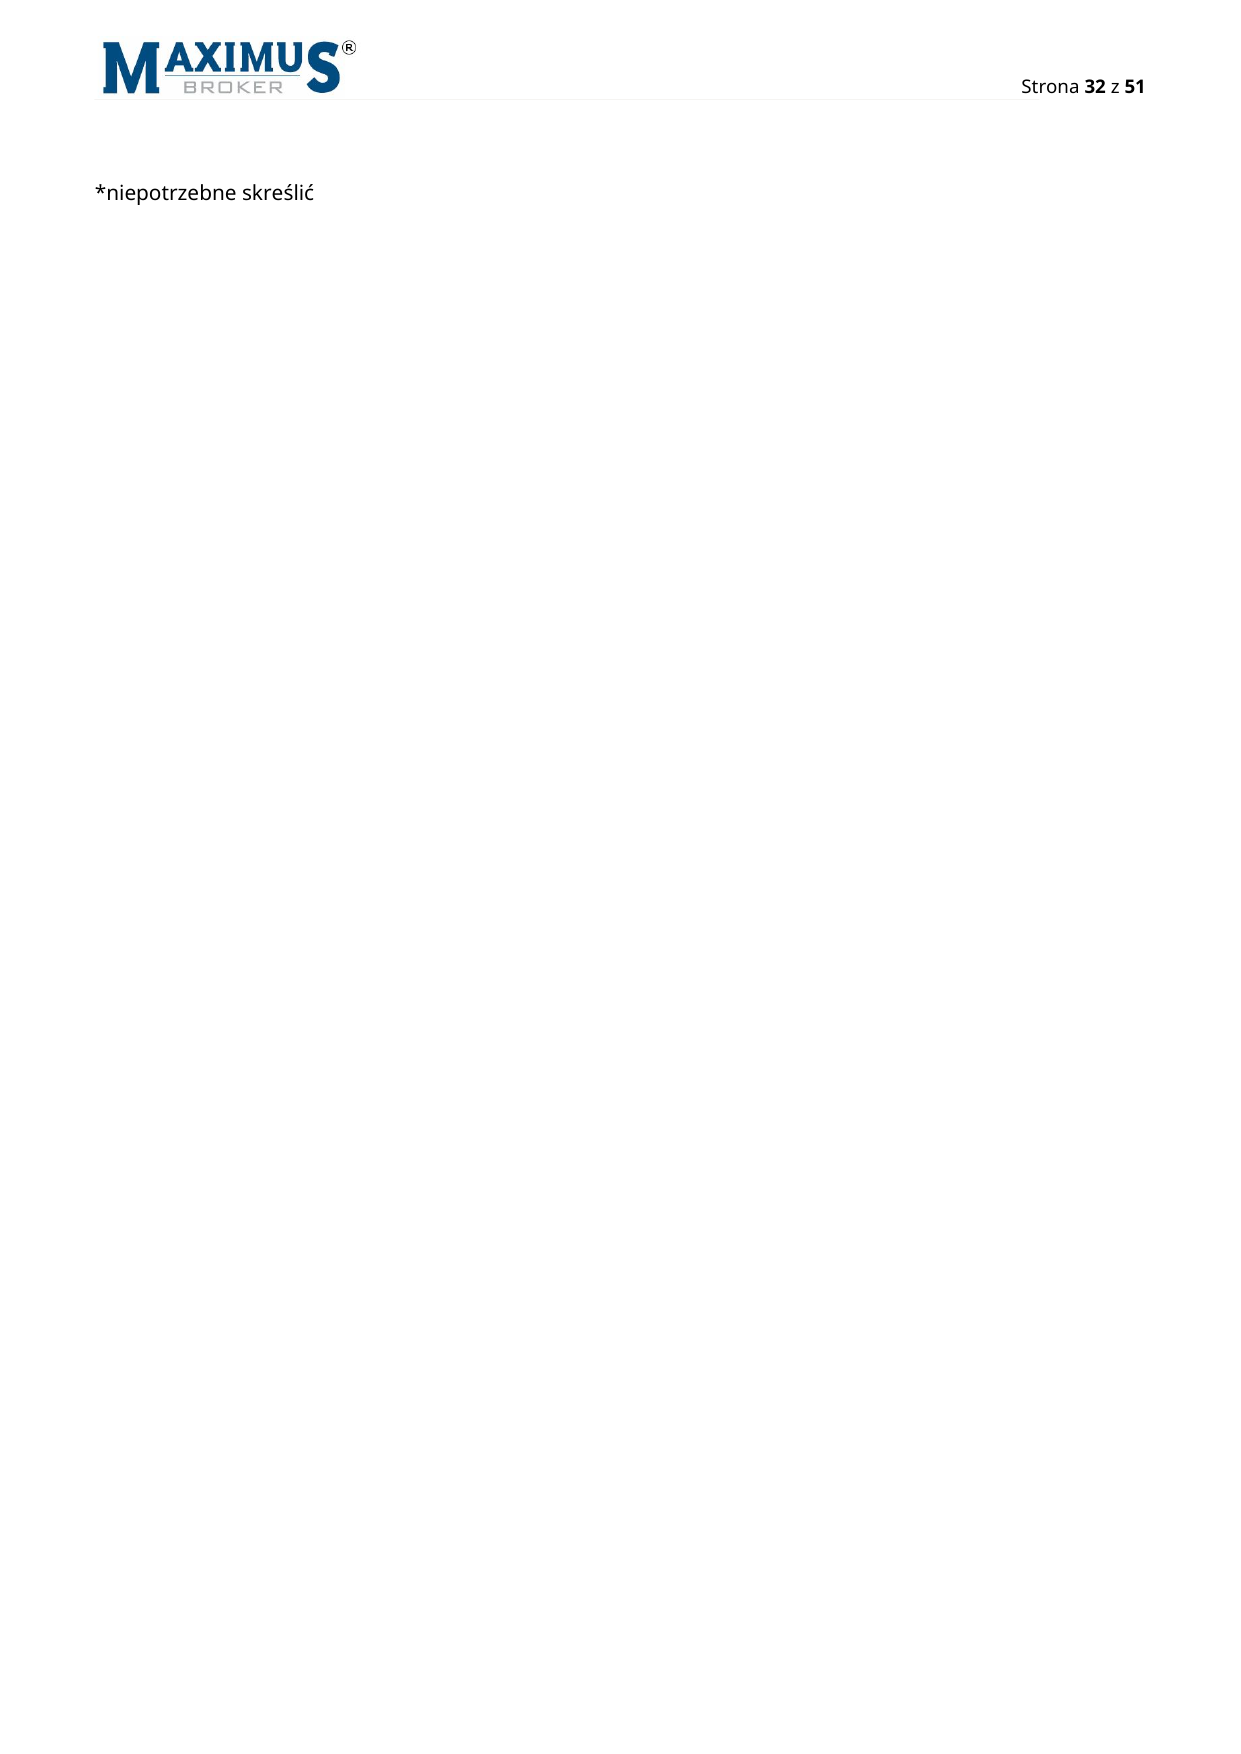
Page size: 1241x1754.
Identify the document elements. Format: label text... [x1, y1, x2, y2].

text *niepotrzebne skreślić [94, 178, 1146, 207]
picture [97, 36, 362, 98]
